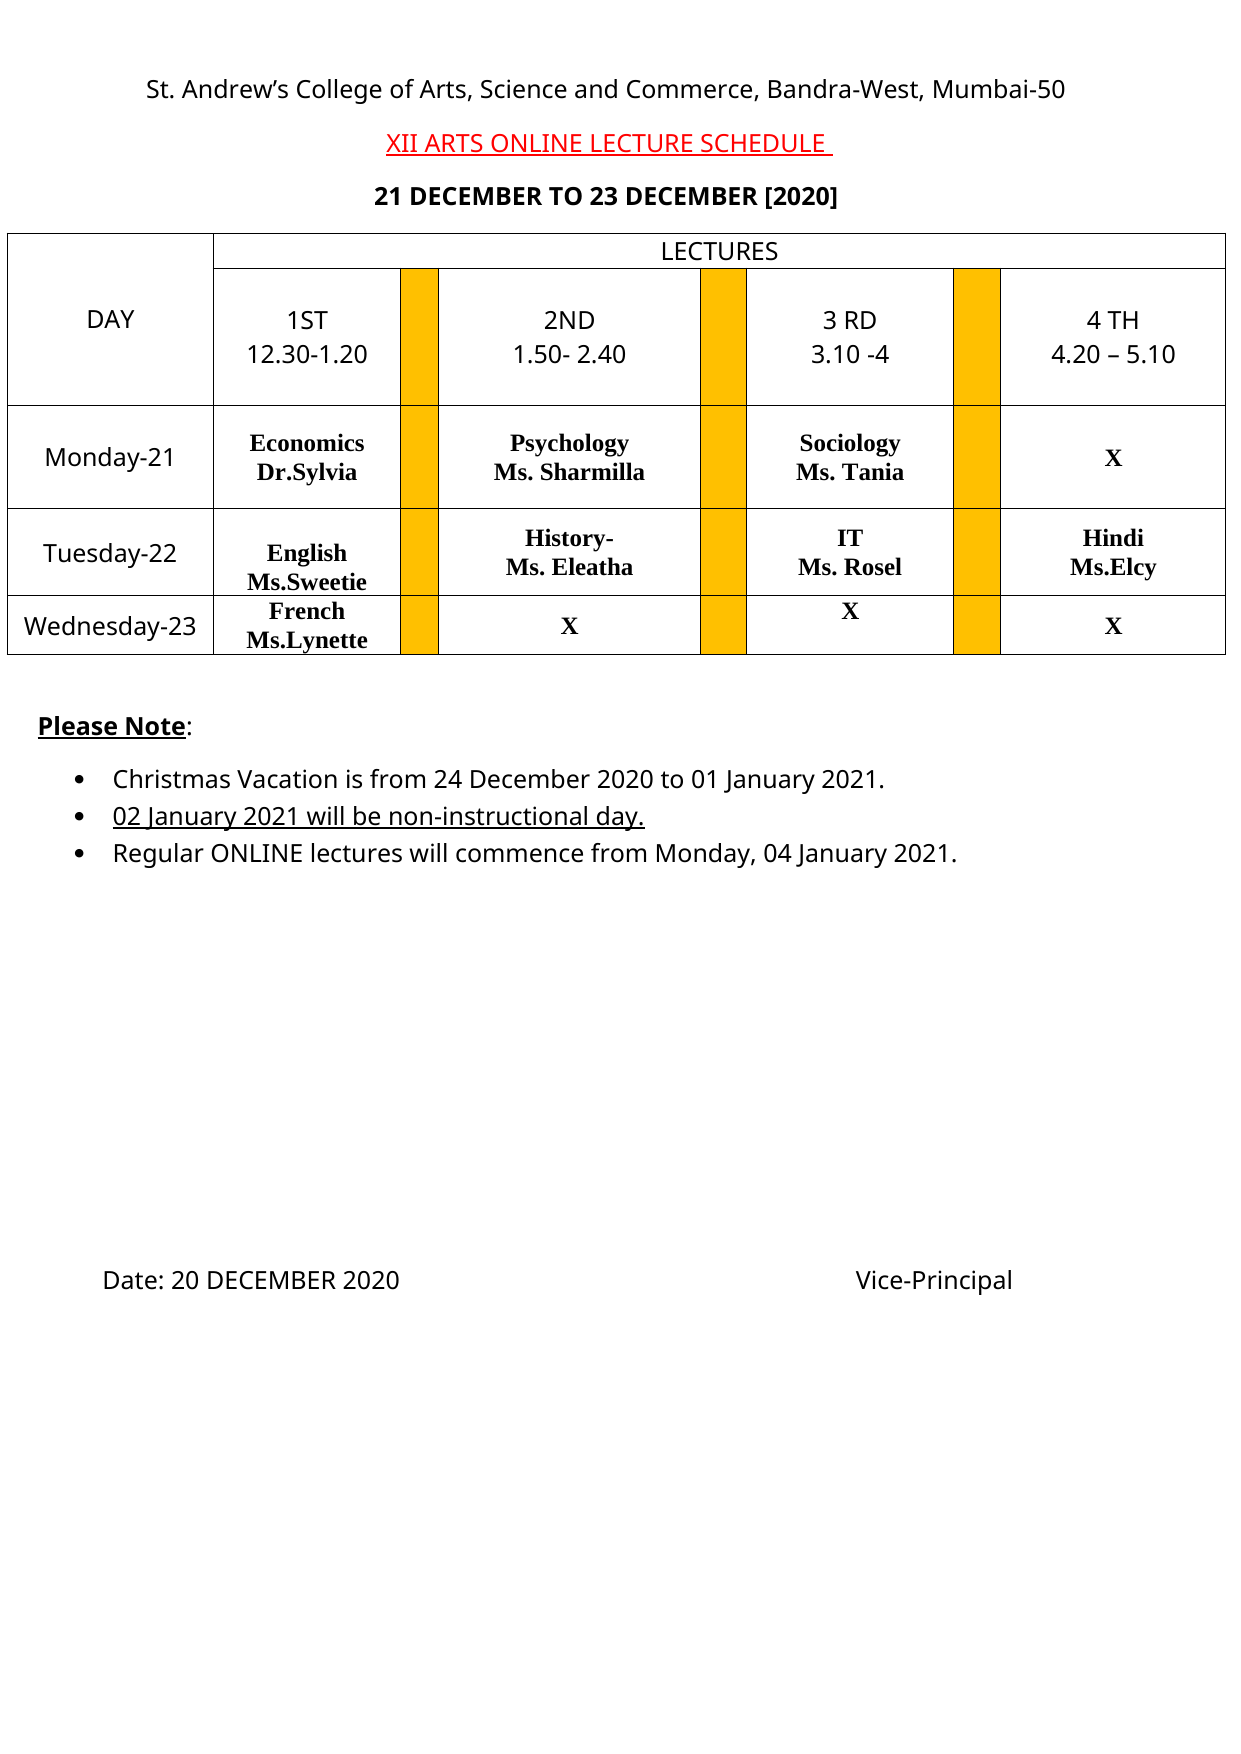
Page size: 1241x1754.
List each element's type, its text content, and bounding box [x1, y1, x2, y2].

text XII ARTS ONLINE LECTURE SCHEDULE [37, 126, 1174, 160]
table_cell 4 TH 4.20 – 5.10 [1001, 269, 1225, 405]
text St. Andrew’s College of Arts, Science and Commerce, Bandra-West, Mumbai-50 [37, 72, 1174, 106]
list Christmas Vacation is from 24 December 2020 to 01 January 2021. [75, 762, 1174, 796]
table_header DAY [8, 234, 213, 405]
table_cell Monday-21 [8, 406, 213, 508]
table_cell [701, 596, 746, 654]
table_cell X [747, 596, 953, 654]
table_cell X [1001, 596, 1225, 654]
table_cell 2ND 1.50- 2.40 [439, 269, 700, 405]
list Regular ONLINE lectures will commence from Monday, 04 January 2021. [75, 835, 1174, 869]
list 02 January 2021 will be non-instructional day. [75, 799, 1174, 833]
table_cell Hindi Ms.Elcy [1001, 509, 1225, 595]
table_cell Sociology Ms. Tania [747, 406, 953, 508]
text Date: 20 DECEMBER 2020 Vice-Principal [37, 1263, 1174, 1297]
table_cell French Ms.Lynette [214, 596, 400, 654]
table_cell [401, 596, 438, 654]
table_cell Psychology Ms. Sharmilla [439, 406, 700, 508]
table_cell IT Ms. Rosel [747, 509, 953, 595]
table_header LECTURES [214, 234, 1225, 268]
table_cell [954, 596, 1000, 654]
table_cell Economics Dr.Sylvia [214, 406, 400, 508]
table_cell [401, 406, 438, 508]
table_cell [401, 269, 438, 405]
table_cell 1ST 12.30-1.20 [214, 269, 400, 405]
table_cell Wednesday-23 [8, 596, 213, 654]
table_cell [401, 509, 438, 595]
table_cell [954, 269, 1000, 405]
table_cell 3 RD 3.10 -4 [747, 269, 953, 405]
table_cell X [439, 596, 700, 654]
table_cell History- Ms. Eleatha [439, 509, 700, 595]
table_cell English Ms.Sweetie [214, 509, 400, 595]
table_cell [701, 269, 746, 405]
table_cell X [1001, 406, 1225, 508]
text 21 DECEMBER TO 23 DECEMBER [2020] [37, 179, 1174, 213]
text Please Note: [37, 708, 1174, 742]
table_cell Tuesday-22 [8, 509, 213, 595]
table_cell [954, 509, 1000, 595]
table_cell [701, 406, 746, 508]
table_cell [701, 509, 746, 595]
table_cell [954, 406, 1000, 508]
